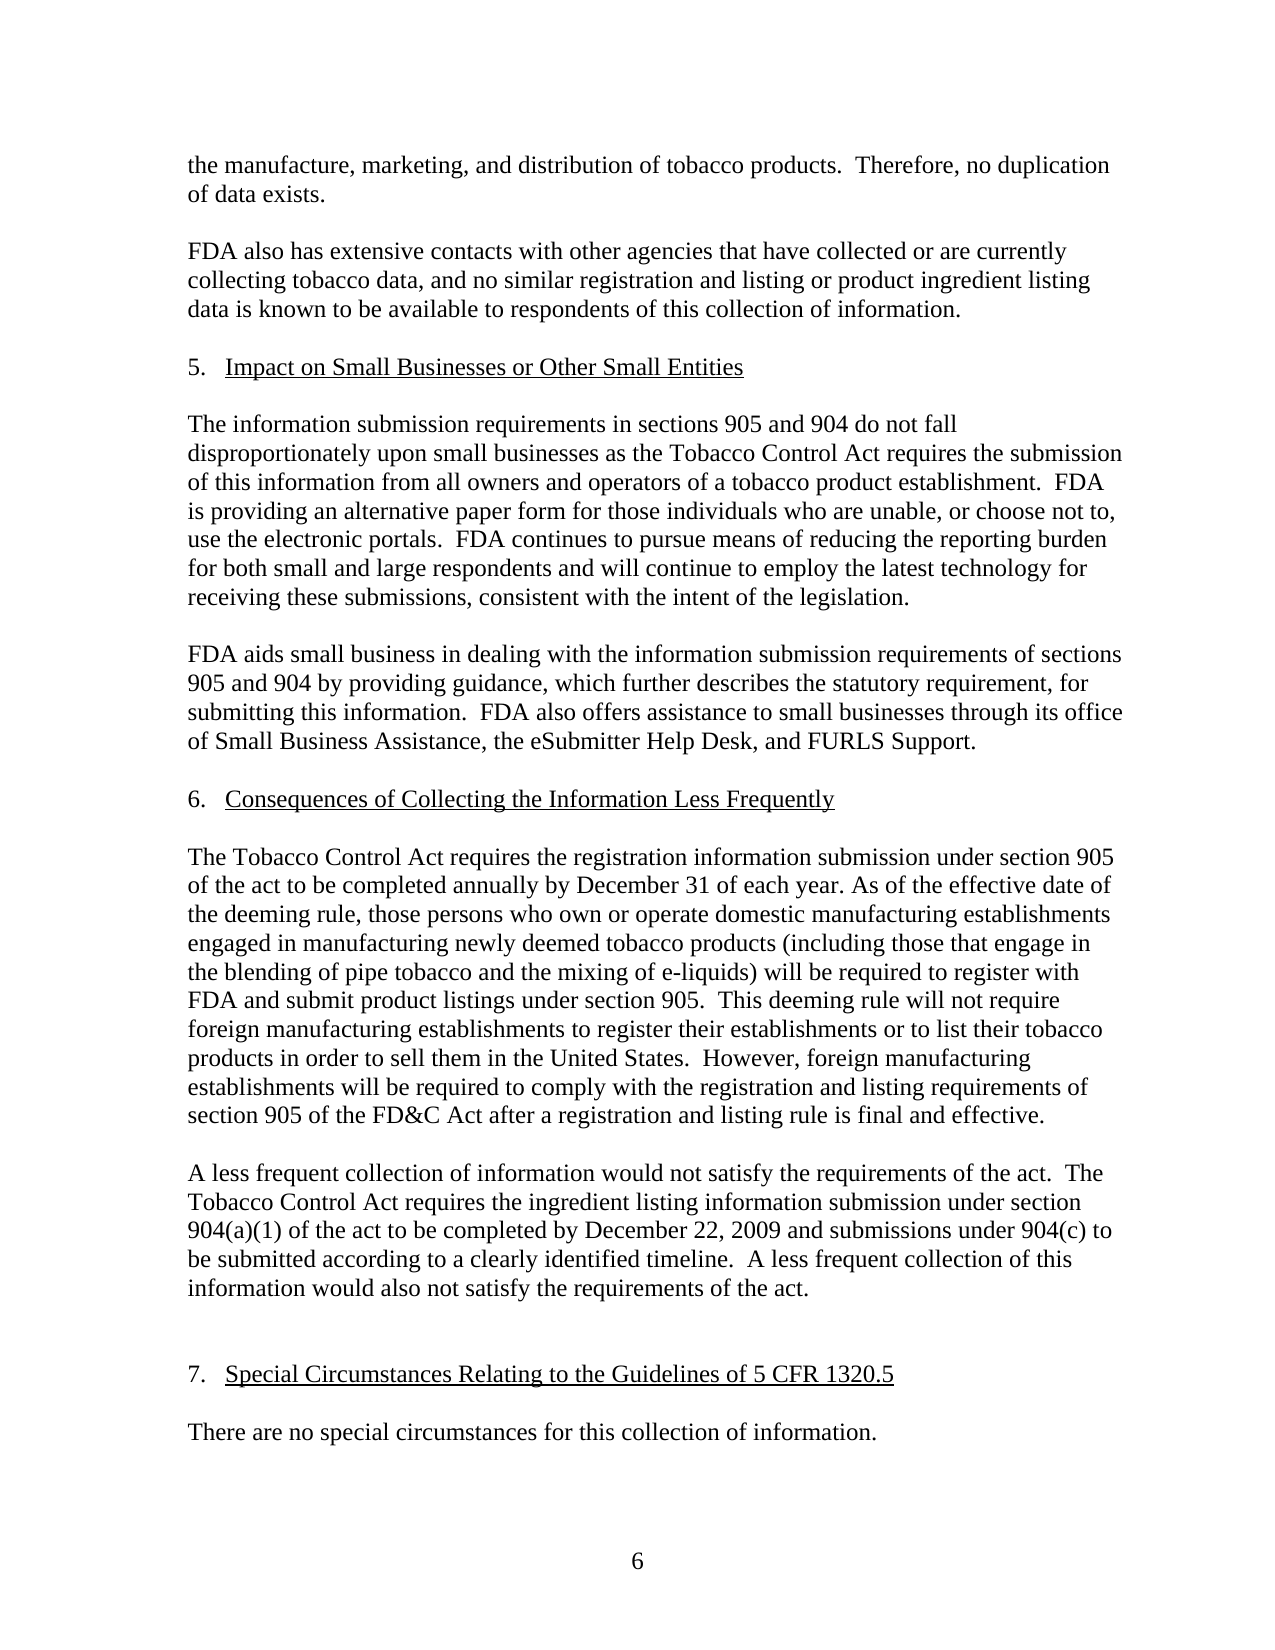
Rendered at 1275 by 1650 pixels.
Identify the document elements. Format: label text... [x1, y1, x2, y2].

text FDA aids small business in dealing with the information submission requirements of sections 905 and 904 by providing guidance, which further describes the statutory requirement, for submitting this information. FDA also offers assistance to small businesses through its office of Small Business Assistance, the eSubmitter Help Desk, and FURLS Support. [187, 639, 1125, 754]
text The Tobacco Control Act requires the registration information submission under section 905 of the act to be completed annually by December 31 of each year. As of the effective date of the deeming rule, those persons who own or operate domestic manufacturing establishments engaged in manufacturing newly deemed tobacco products (including those that engage in the blending of pipe tobacco and the mixing of e-liquids) will be required to register with FDA and submit product listings under section 905. This deeming rule will not require foreign manufacturing establishments to register their establishments or to list their tobacco products in order to sell them in the United States. However, foreign manufacturing establishments will be required to comply with the registration and listing requirements of section 905 of the FD&C Act after a registration and listing rule is final and effective. [187, 842, 1125, 1129]
text FDA also has extensive contacts with other agencies that have collected or are currently collecting tobacco data, and no similar registration and listing or product ingredient listing data is known to be available to respondents of this collection of information. [187, 236, 1125, 322]
text A less frequent collection of information would not satisfy the requirements of the act. The Tobacco Control Act requires the ingredient listing information submission under section 904(a)(1) of the act to be completed by December 22, 2009 and submissions under 904(c) to be submitted according to a clearly identified timeline. A less frequent collection of this information would also not satisfy the requirements of the act. [187, 1158, 1125, 1302]
list Impact on Small Businesses or Other Small Entities [187, 352, 1125, 380]
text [187, 150, 1125, 207]
text The information submission requirements in sections 905 and 904 do not fall disproportionately upon small businesses as the Tobacco Control Act requires the submission of this information from all owners and operators of a tobacco product establishment. FDA is providing an alternative paper form for those individuals who are unable, or choose not to, use the electronic portals. FDA continues to pursue means of reducing the reporting burden for both small and large respondents and will continue to employ the latest technology for receiving these submissions, consistent with the intent of the legislation. [187, 409, 1125, 611]
list Special Circumstances Relating to the Guidelines of 5 CFR 1320.5 [187, 1359, 1125, 1388]
list Consequences of Collecting the Information Less Frequently [187, 784, 1125, 812]
text There are no special circumstances for this collection of information. [187, 1417, 1125, 1446]
